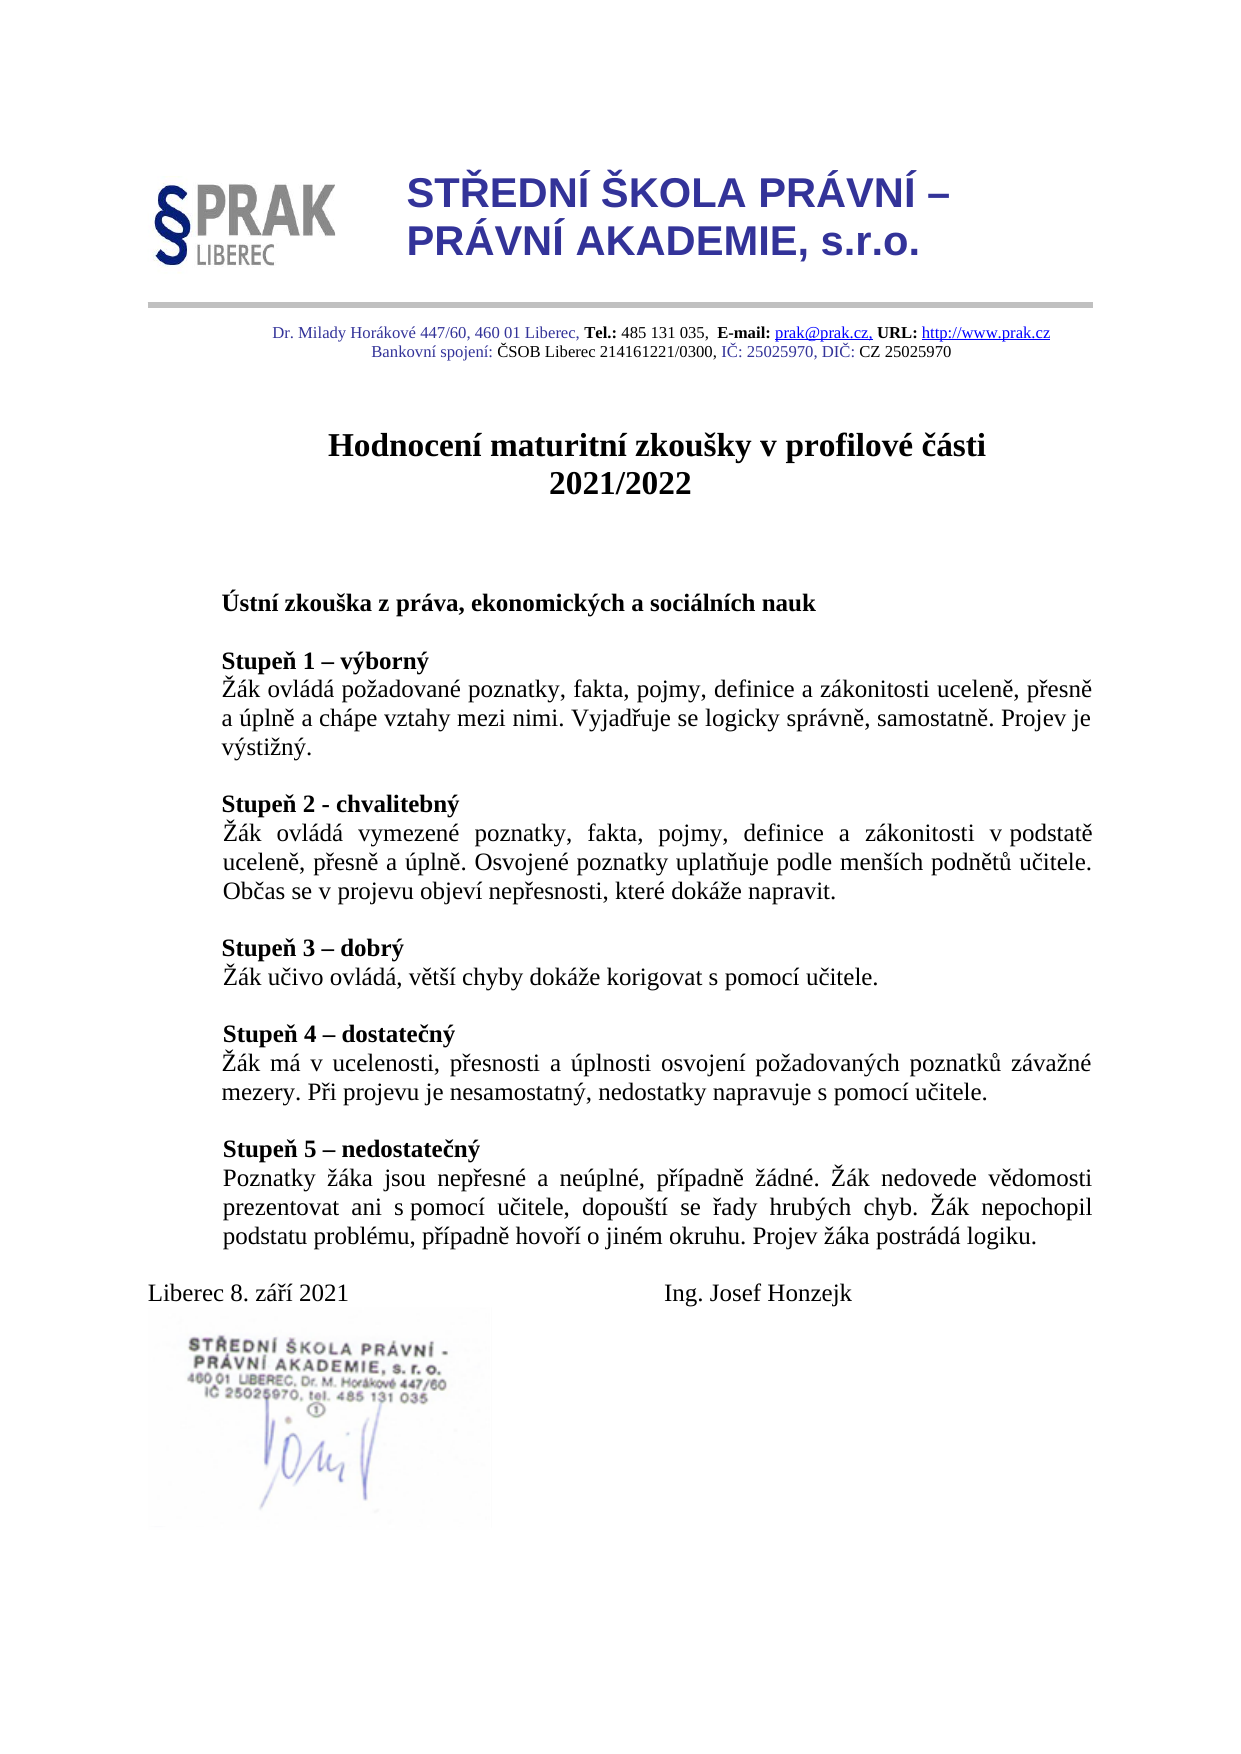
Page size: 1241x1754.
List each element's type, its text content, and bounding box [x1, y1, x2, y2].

text 2021/2022 [148, 464, 1093, 502]
text Žák učivo ovládá, větší chyby dokáže korigovat s pomocí učitele. [148, 962, 1093, 991]
text Hodnocení maturitní zkoušky v profilové části [148, 425, 1093, 464]
text Stupeň 5 – nedostatečný [148, 1134, 1093, 1163]
text Žák má v ucelenosti, přesnosti a úplnosti osvojení požadovaných poznatků závažné mezery. Při projevu je nesamostatný, nedostatky napravuje s pomocí učitele. [221, 1048, 1093, 1106]
text Žák ovládá vymezené poznatky, fakta, pojmy, definice a zákonitosti v podstatě uceleně, přesně a úplně. Osvojené poznatky uplatňuje podle menších podnětů učitele. Občas se v projevu objeví nepřesnosti, které dokáže napravit. [148, 818, 1093, 904]
picture [147, 176, 336, 274]
text Stupeň 2 - chvalitebný [221, 789, 1093, 818]
text Ústní zkouška z práva, ekonomických a sociálních nauk [221, 588, 1093, 617]
picture [147, 1307, 495, 1531]
text Žák ovládá požadované poznatky, fakta, pojmy, definice a zákonitosti uceleně, přesně a úplně a chápe vztahy mezi nimi. Vyjadřuje se logicky správně, samostatně. Projev je výstižný. [221, 674, 1093, 761]
text Stupeň 4 – dostatečný [148, 1019, 1093, 1048]
text Stupeň 1 – výborný [148, 646, 1093, 674]
text Poznatky žáka jsou nepřesné a neúplné, případně žádné. Žák nedovede vědomosti prezentovat ani s pomocí učitele, dopouští se řady hrubých chyb. Žák nepochopil podstatu problému, případně hovoří o jiném okruhu. Projev žáka postrádá logiku. [148, 1163, 1093, 1249]
text Liberec 8. září 2021 Ing. Josef Honzejk [148, 1278, 1093, 1307]
text Stupeň 3 – dobrý [148, 933, 1093, 962]
